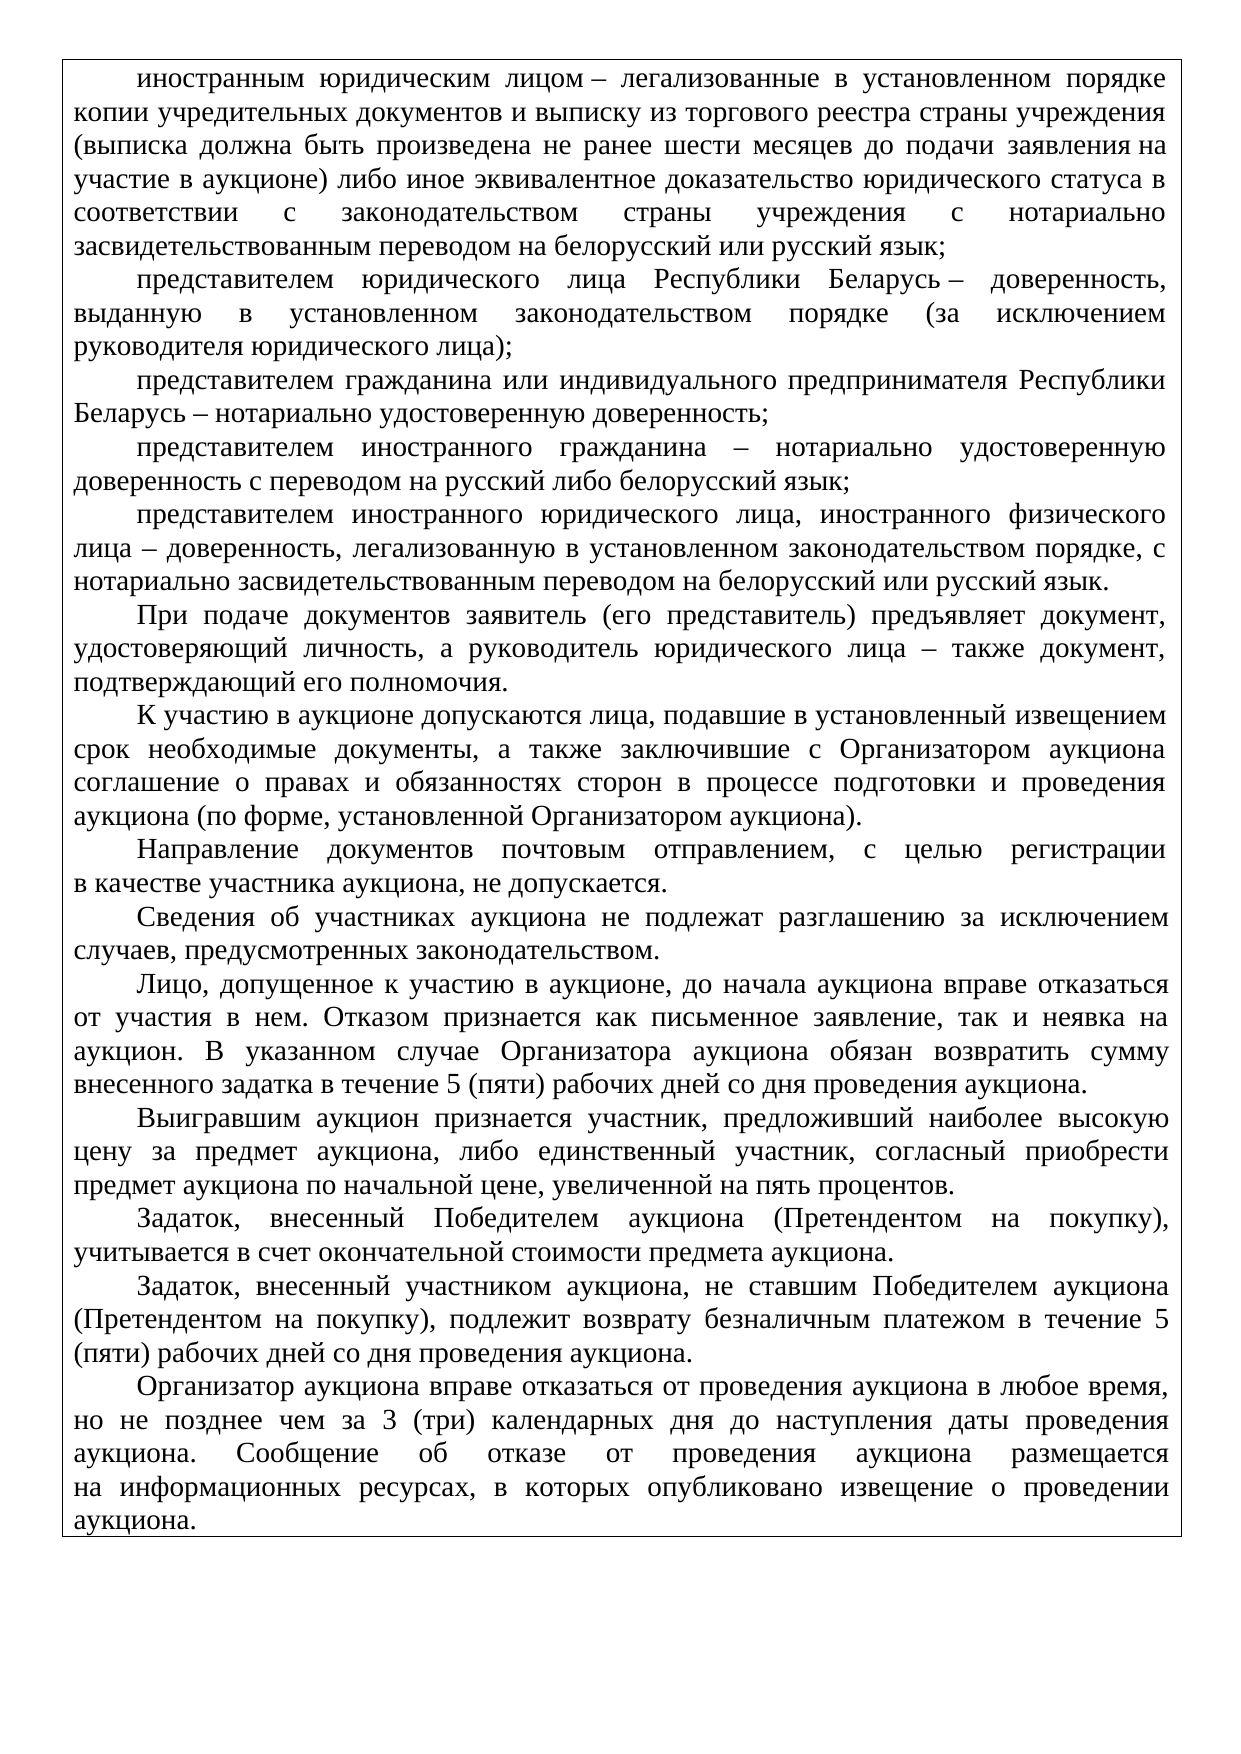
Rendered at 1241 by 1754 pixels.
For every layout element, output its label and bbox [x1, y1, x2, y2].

table_cell [63, 60, 1181, 1536]
